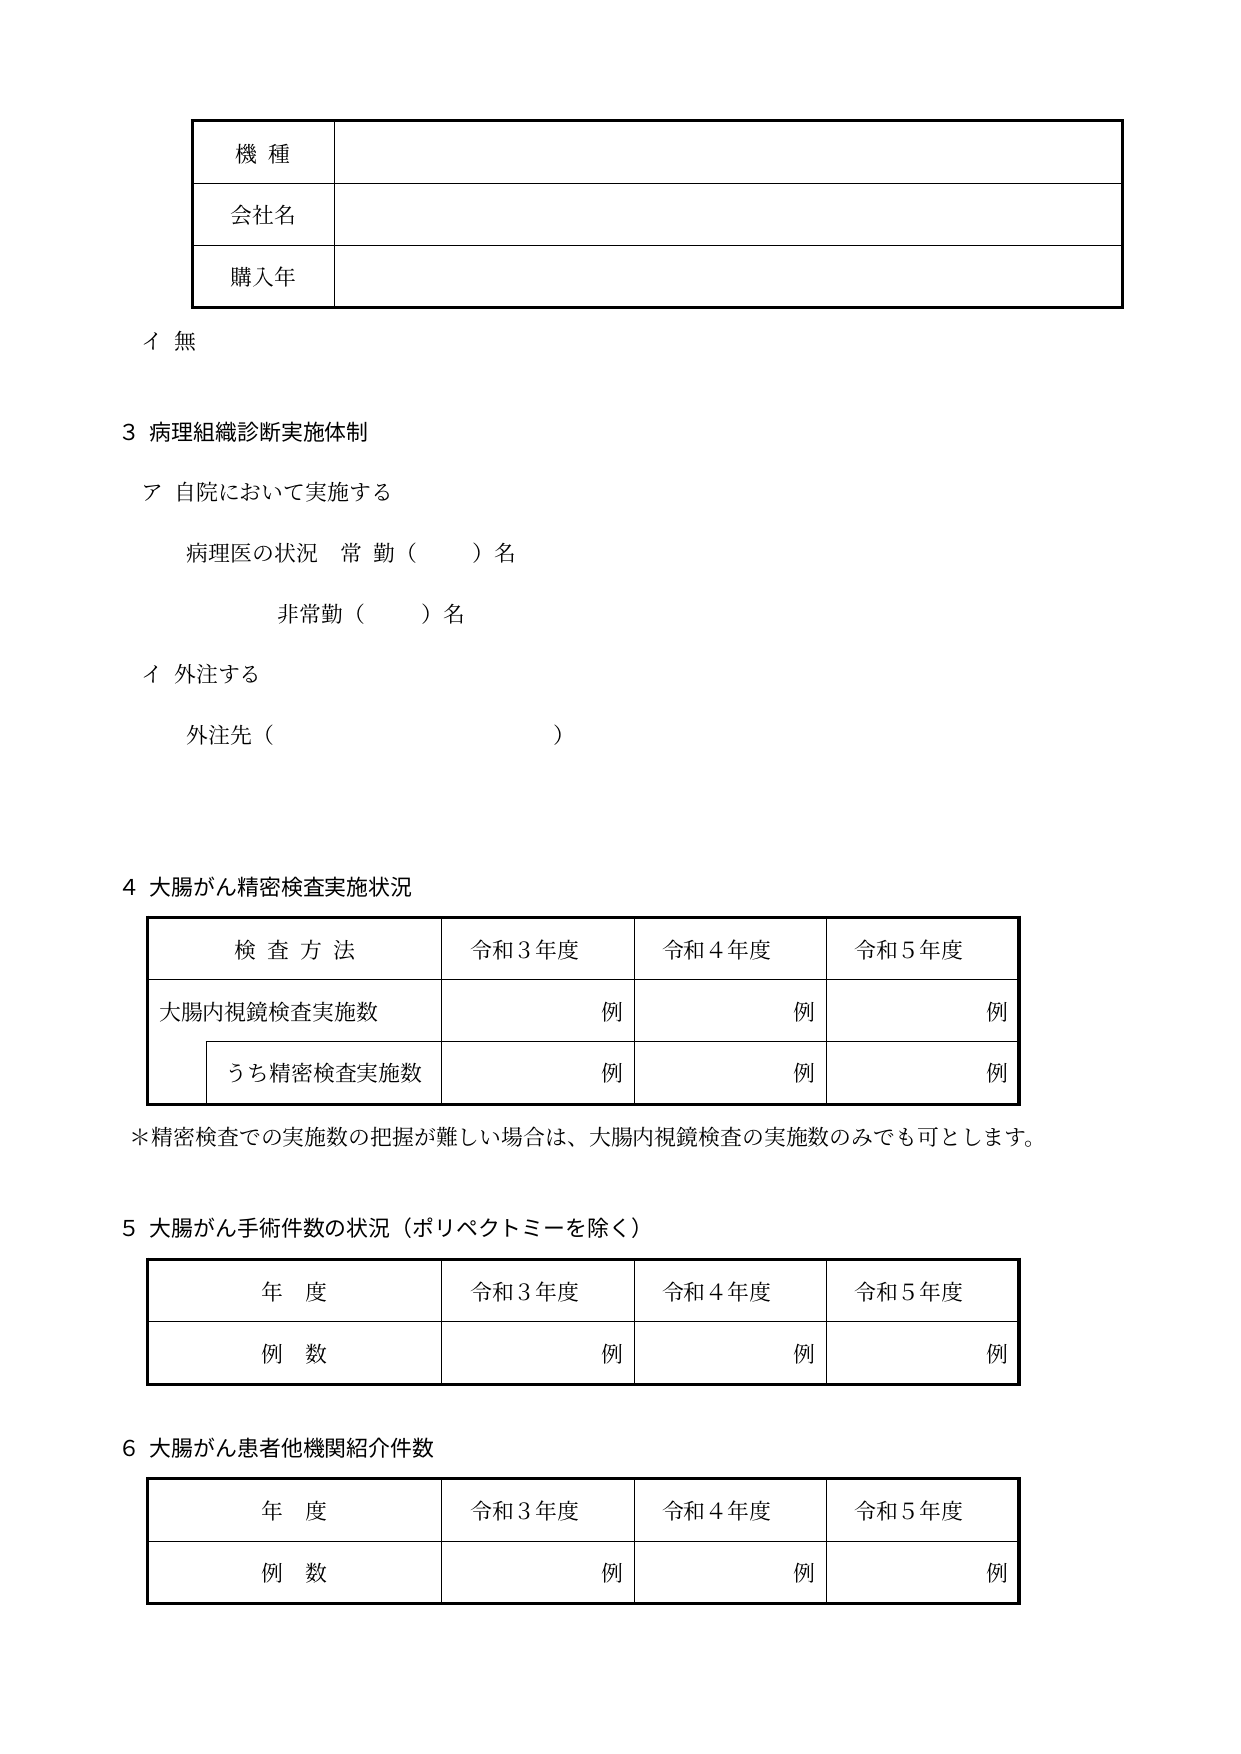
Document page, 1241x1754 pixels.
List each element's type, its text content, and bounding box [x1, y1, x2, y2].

table_header [335, 122, 1121, 183]
text ア 自院において実施する [118, 461, 1122, 522]
table_cell 例 [783, 1042, 826, 1103]
text 外注先（ ） [118, 703, 1122, 764]
table_cell [442, 980, 590, 1041]
table_header 機 種 [194, 122, 334, 183]
text ４ 大腸がん精密検査実施状況 [118, 855, 1122, 916]
table_cell 例 数 [149, 1542, 441, 1602]
table_cell うち精密検査実施数 [207, 1042, 441, 1103]
table_header [783, 919, 826, 979]
table_header 令和４年度 [635, 1261, 782, 1321]
table_header 検 査 方 法 [149, 919, 441, 979]
table_cell 例 [590, 1322, 634, 1383]
table_header [975, 919, 1017, 979]
table_header 年 度 [149, 1480, 441, 1541]
table_header 令和４年度 [635, 1480, 782, 1541]
table_cell 例 [783, 1542, 826, 1602]
table_cell 例 [783, 980, 826, 1041]
table_header 令和４年度 [635, 919, 782, 979]
table_cell [827, 1042, 974, 1103]
table_cell 例 [975, 980, 1017, 1041]
table_header 令和３年度 [442, 1261, 590, 1321]
table_cell 大腸内視鏡検査実施数 [149, 980, 441, 1041]
table_cell [827, 1542, 974, 1602]
table_header [590, 919, 634, 979]
table_cell 例 数 [149, 1322, 441, 1383]
text ３ 病理組織診断実施体制 [118, 400, 1122, 461]
table_cell [442, 1042, 590, 1103]
table_cell 例 [975, 1542, 1017, 1602]
table_cell 例 [975, 1042, 1017, 1103]
table_cell [442, 1542, 590, 1602]
table_cell [335, 184, 1121, 244]
table_header [783, 1480, 826, 1541]
table_header 令和３年度 [442, 1480, 590, 1541]
text 病理医の状況 常 勤（ ）名 [118, 522, 1122, 582]
text ＊精密検査での実施数の把握が難しい場合は、大腸内視鏡検査の実施数のみでも可とします。 [118, 1106, 1122, 1166]
table_cell [635, 1322, 782, 1383]
table_cell [149, 1041, 206, 1103]
table_cell 例 [783, 1322, 826, 1383]
text ５ 大腸がん手術件数の状況（ポリペクトミーを除く） [118, 1197, 1122, 1257]
table_cell 例 [590, 1542, 634, 1602]
table_header [975, 1261, 1017, 1321]
text イ 無 [118, 309, 1122, 370]
text 非常勤（ ）名 [118, 582, 1122, 643]
table_header 令和５年度 [827, 1480, 974, 1541]
table_header [975, 1480, 1017, 1541]
table_cell 例 [975, 1322, 1017, 1383]
table_cell [635, 1042, 782, 1103]
table_header 令和３年度 [442, 919, 590, 979]
table_header 令和５年度 [827, 1261, 974, 1321]
text ６ 大腸がん患者他機関紹介件数 [118, 1416, 1122, 1477]
table_header 令和５年度 [827, 919, 974, 979]
table_cell 例 [590, 980, 634, 1041]
table_cell [335, 246, 1121, 306]
table_header 年 度 [149, 1261, 441, 1321]
table_cell [635, 980, 782, 1041]
text イ 外注する [118, 643, 1122, 703]
table_cell 例 [590, 1042, 634, 1103]
table_cell [442, 1322, 590, 1383]
table_cell [827, 1322, 974, 1383]
table_cell 会社名 [194, 184, 334, 244]
table_cell 購入年 [194, 246, 334, 306]
table_cell [635, 1542, 782, 1602]
table_cell [827, 980, 974, 1041]
table_header [590, 1261, 634, 1321]
table_header [783, 1261, 826, 1321]
table_header [590, 1480, 634, 1541]
